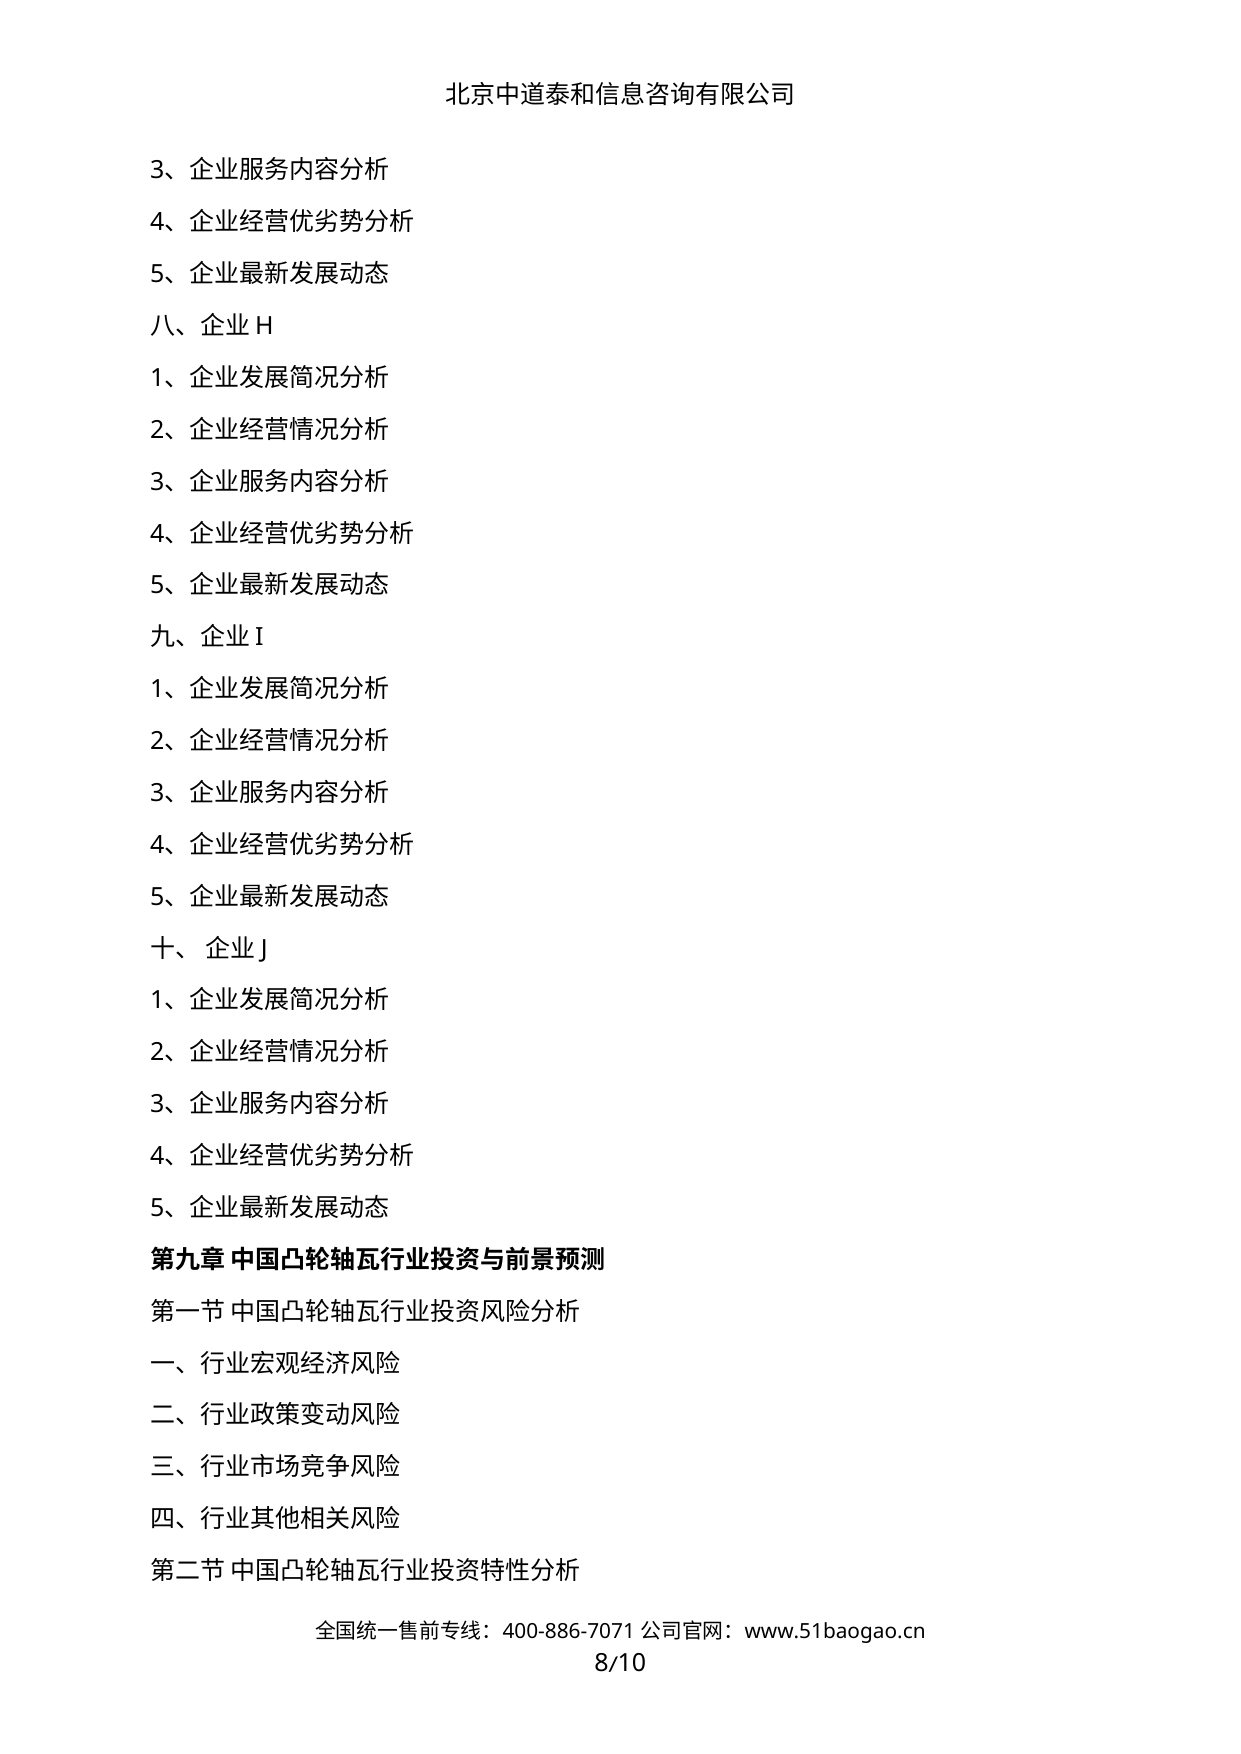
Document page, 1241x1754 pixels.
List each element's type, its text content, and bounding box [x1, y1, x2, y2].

text 5、企业最新发展动态 [150, 254, 1090, 290]
text 第二节 中国凸轮轴瓦行业投资特性分析 [150, 1551, 1090, 1587]
text 3、企业服务内容分析 [150, 1084, 1090, 1120]
text 二、行业政策变动风险 [150, 1395, 1090, 1431]
text 4、企业经营优劣势分析 [150, 202, 1090, 238]
text 一、行业宏观经济风险 [150, 1343, 1090, 1379]
text 5、企业最新发展动态 [150, 565, 1090, 601]
text 4、企业经营优劣势分析 [150, 513, 1090, 549]
text 十、 企业J [150, 928, 1090, 964]
text 5、企业最新发展动态 [150, 876, 1090, 912]
text 2、企业经营情况分析 [150, 409, 1090, 446]
text 四、行业其他相关风险 [150, 1499, 1090, 1535]
text 5、企业最新发展动态 [150, 1187, 1090, 1224]
text 1、企业发展简况分析 [150, 980, 1090, 1016]
text 3、企业服务内容分析 [150, 150, 1090, 186]
text 第九章 中国凸轮轴瓦行业投资与前景预测 [150, 1239, 1090, 1276]
text 4、企业经营优劣势分析 [150, 1136, 1090, 1172]
text 1、企业发展简况分析 [150, 669, 1090, 705]
text 3、企业服务内容分析 [150, 772, 1090, 809]
text 2、企业经营情况分析 [150, 721, 1090, 757]
text 1、企业发展简况分析 [150, 357, 1090, 394]
text 三、行业市场竞争风险 [150, 1447, 1090, 1483]
text 第一节 中国凸轮轴瓦行业投资风险分析 [150, 1291, 1090, 1327]
text 4、企业经营优劣势分析 [150, 824, 1090, 861]
text 2、企业经营情况分析 [150, 1032, 1090, 1068]
text 八、企业H [150, 306, 1090, 342]
text 九、企业I [150, 617, 1090, 653]
text 3、企业服务内容分析 [150, 461, 1090, 497]
